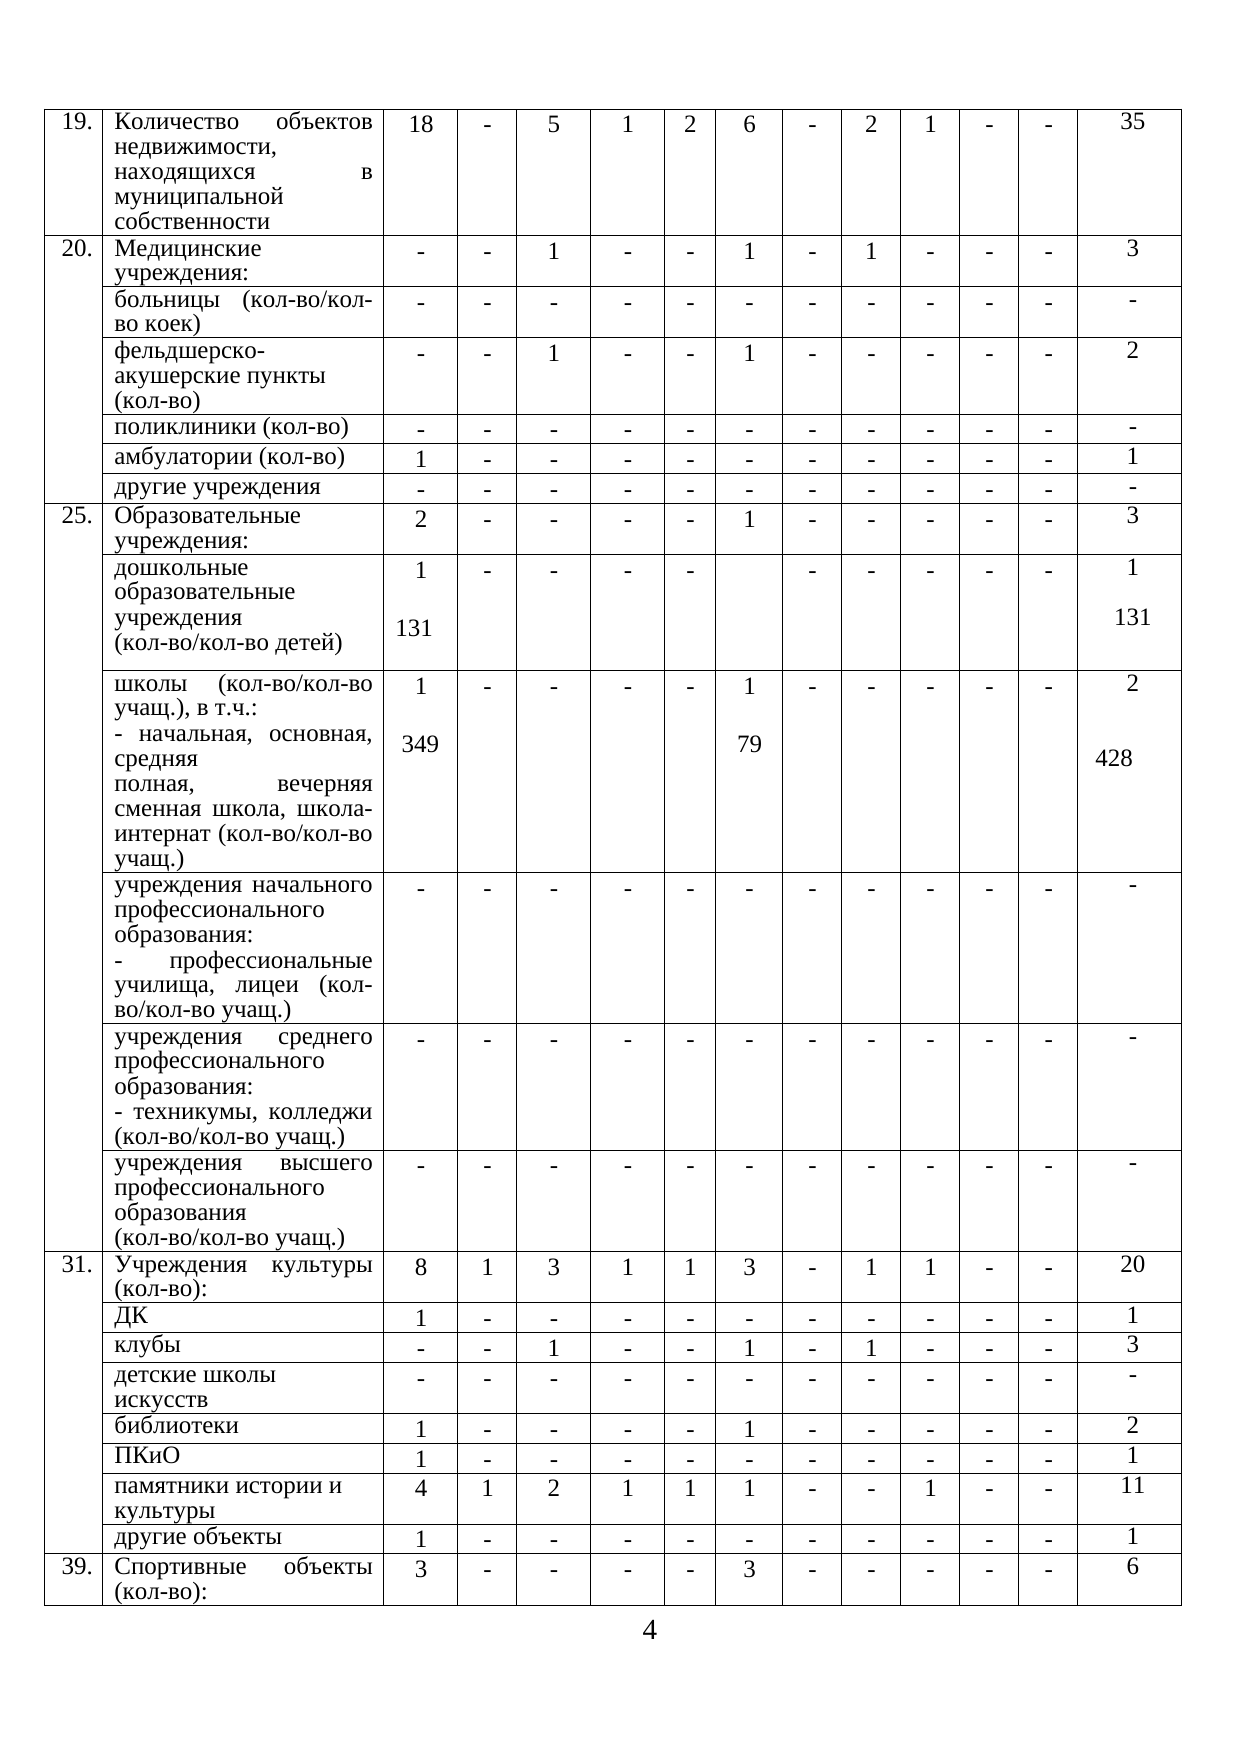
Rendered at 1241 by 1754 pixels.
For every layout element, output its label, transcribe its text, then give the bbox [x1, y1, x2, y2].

table_cell Медицинские учреждения: [103, 236, 383, 286]
table_cell 5 [517, 110, 590, 235]
table_cell 1 [384, 444, 457, 473]
table_cell - [458, 338, 516, 413]
table_cell - [716, 1525, 782, 1553]
table_cell - [1078, 474, 1181, 503]
table_cell амбулатории (кол-во) [103, 444, 383, 473]
table_cell - [517, 1303, 590, 1332]
table_cell 1 [716, 338, 782, 413]
table_cell - [1019, 1474, 1077, 1523]
table_cell - [901, 1333, 959, 1362]
table_cell - [842, 1525, 900, 1553]
table_cell - [960, 1554, 1018, 1604]
table_cell - [591, 1444, 664, 1472]
table_cell - [591, 1414, 664, 1443]
table_cell - [901, 338, 959, 413]
table_cell - [783, 1024, 841, 1149]
table_cell 1 [384, 1303, 457, 1332]
table_cell - [665, 671, 715, 872]
table_cell - [384, 338, 457, 413]
table_cell - [716, 1444, 782, 1472]
table_cell - [1078, 1151, 1181, 1251]
table_cell 1 [716, 504, 782, 554]
table_cell - [783, 671, 841, 872]
table_cell 1 [901, 1474, 959, 1523]
table_cell - [901, 287, 959, 337]
table_cell 2 [1078, 338, 1181, 413]
table_cell - [960, 1525, 1018, 1553]
table_cell - [901, 415, 959, 443]
table_cell - [716, 287, 782, 337]
table_cell 2 [842, 110, 900, 235]
table_cell - [517, 555, 590, 670]
table_cell - [716, 1303, 782, 1332]
table_cell 3 [1078, 236, 1181, 286]
table_cell - [458, 1444, 516, 1472]
table_cell - [458, 444, 516, 473]
table_cell библиотеки [103, 1414, 383, 1443]
table_cell 2 [1078, 1414, 1181, 1443]
table_cell 1 [591, 1252, 664, 1302]
table_cell - [1019, 1554, 1077, 1604]
table_cell 1 [901, 1252, 959, 1302]
table_cell - [716, 474, 782, 503]
table_cell Количество объектов недвижимости, находящихся в муниципальной собственности [103, 110, 383, 235]
table_cell 1 349 [384, 671, 457, 872]
table_cell - [517, 1414, 590, 1443]
table_cell - [960, 555, 1018, 670]
table_cell - [1019, 474, 1077, 503]
table_cell 3 [517, 1252, 590, 1302]
table_cell 2 [665, 110, 715, 235]
table_cell - [842, 1554, 900, 1604]
table_cell - [665, 444, 715, 473]
table_cell 8 [384, 1252, 457, 1302]
table_cell 1 [591, 1474, 664, 1523]
table_cell 1 [517, 338, 590, 413]
table_cell - [591, 415, 664, 443]
table_cell - [842, 873, 900, 1023]
table_cell - [591, 1525, 664, 1553]
table_cell - [960, 474, 1018, 503]
table_cell - [842, 1151, 900, 1251]
table_cell - [716, 415, 782, 443]
table_cell - [901, 1363, 959, 1413]
table_cell - [842, 474, 900, 503]
table_cell учреждения начального профессионального образования: - профессиональные училища, лицеи (кол-во/кол-во учащ.) [103, 873, 383, 1023]
table_cell - [591, 236, 664, 286]
table_cell 1 [716, 1474, 782, 1523]
table_cell - [783, 1414, 841, 1443]
table_cell - [1019, 415, 1077, 443]
table_cell - [458, 236, 516, 286]
table_cell 1 79 [716, 671, 782, 872]
table_cell 1 [1078, 1303, 1181, 1332]
table_cell - [591, 1024, 664, 1149]
table_cell - [842, 504, 900, 554]
table_cell - [842, 1303, 900, 1332]
table_cell - [842, 1444, 900, 1472]
table_cell учреждения высшего профессионального образования (кол-во/кол-во учащ.) [103, 1151, 383, 1251]
table_cell - [1078, 287, 1181, 337]
table_cell - [384, 873, 457, 1023]
table_cell ПКиО [103, 1444, 383, 1472]
table_cell 1 [665, 1474, 715, 1523]
table_cell - [716, 444, 782, 473]
table_cell - [458, 1151, 516, 1251]
table_cell - [1019, 444, 1077, 473]
table_cell - [591, 873, 664, 1023]
table_cell - [783, 1151, 841, 1251]
table_cell - [960, 1303, 1018, 1332]
table_cell другие объекты [103, 1525, 383, 1553]
table_cell учреждения среднего профессионального образования: - техникумы, колледжи (кол-во/кол-во учащ.) [103, 1024, 383, 1149]
table_cell - [384, 415, 457, 443]
table_cell дошкольные образовательные учреждения (кол-во/кол-во детей) [103, 555, 383, 670]
table_cell - [842, 1024, 900, 1149]
table_cell - [901, 1525, 959, 1553]
table_cell - [458, 873, 516, 1023]
table_cell - [960, 110, 1018, 235]
table_cell - [842, 444, 900, 473]
table_cell - [517, 1444, 590, 1472]
table_cell - [842, 287, 900, 337]
table_cell - [783, 1252, 841, 1302]
table_cell - [458, 1303, 516, 1332]
table_cell - [591, 671, 664, 872]
table_cell - [960, 1444, 1018, 1472]
table_cell - [665, 504, 715, 554]
table_cell - [517, 415, 590, 443]
table_cell - [783, 1554, 841, 1604]
table_cell фельдшерско-акушерские пункты (кол-во) [103, 338, 383, 413]
table_cell - [960, 873, 1018, 1023]
table_cell 1 [1078, 444, 1181, 473]
table_cell - [665, 1554, 715, 1604]
table_cell - [665, 1444, 715, 1472]
table_cell [45, 504, 102, 1251]
table_cell 2 [384, 504, 457, 554]
table_cell - [517, 504, 590, 554]
table_cell 4 [384, 1474, 457, 1523]
table_cell 1 [842, 1333, 900, 1362]
table_cell - [384, 474, 457, 503]
table_cell - [783, 1333, 841, 1362]
table_cell - [960, 1333, 1018, 1362]
table_cell - [458, 671, 516, 872]
table_cell - [960, 415, 1018, 443]
table_cell 3 [1078, 504, 1181, 554]
table_cell - [384, 1151, 457, 1251]
table_cell - [842, 555, 900, 670]
table_cell - [517, 671, 590, 872]
table_cell - [960, 1151, 1018, 1251]
table_cell - [901, 671, 959, 872]
table_cell 1 [716, 236, 782, 286]
table_cell - [458, 1363, 516, 1413]
table_cell - [384, 1024, 457, 1149]
table_cell - [716, 1151, 782, 1251]
table_cell школы (кол-во/кол-во учащ.), в т.ч.: - начальная, основная, средняя полная, вечерняя сменная школа, школа-интернат (кол-во/кол-во учащ.) [103, 671, 383, 872]
table_cell - [1019, 1151, 1077, 1251]
table_cell - [458, 110, 516, 235]
table_cell - [1019, 1333, 1077, 1362]
table_cell - [458, 504, 516, 554]
table_cell - [783, 444, 841, 473]
table_cell - [842, 671, 900, 872]
table_cell - [783, 474, 841, 503]
table_cell - [901, 444, 959, 473]
table_cell - [842, 1414, 900, 1443]
table_cell - [842, 1363, 900, 1413]
table_cell - [960, 236, 1018, 286]
table_cell - [960, 504, 1018, 554]
table_cell 18 [384, 110, 457, 235]
table_cell другие учреждения [103, 474, 383, 503]
table_cell - [1019, 1252, 1077, 1302]
table_cell - [517, 1024, 590, 1149]
table_cell - [665, 1414, 715, 1443]
table_cell 1 [458, 1474, 516, 1523]
table_cell - [1019, 1414, 1077, 1443]
table_cell - [591, 1303, 664, 1332]
table_cell памятники истории и культуры [103, 1474, 383, 1523]
table_cell - [517, 1525, 590, 1553]
table_cell - [384, 287, 457, 337]
table_cell 1 [591, 110, 664, 235]
table_cell - [716, 1363, 782, 1413]
table_cell - [458, 1024, 516, 1149]
table_cell - [901, 1303, 959, 1332]
table_cell больницы (кол-во/кол-во коек) [103, 287, 383, 337]
table_cell 1 131 [384, 555, 457, 670]
table_cell - [783, 873, 841, 1023]
table_cell 6 [1078, 1554, 1181, 1604]
table_cell 1 [901, 110, 959, 235]
table_cell - [665, 1303, 715, 1332]
table_cell - [458, 1333, 516, 1362]
table_cell 6 [716, 110, 782, 235]
table_cell - [665, 415, 715, 443]
table_cell - [960, 338, 1018, 413]
table_cell - [783, 1303, 841, 1332]
table_cell Учреждения культуры (кол-во): [103, 1252, 383, 1302]
table_cell [45, 110, 102, 235]
table_cell - [458, 1414, 516, 1443]
table_cell - [517, 474, 590, 503]
table_cell - [901, 873, 959, 1023]
table_cell - [591, 1363, 664, 1413]
table_cell - [384, 236, 457, 286]
table_cell - [591, 504, 664, 554]
table_cell - [1078, 415, 1181, 443]
table_cell - [1019, 338, 1077, 413]
table_cell ДК [103, 1303, 383, 1332]
table_cell 3 [384, 1554, 457, 1604]
table_cell - [960, 287, 1018, 337]
table_cell - [591, 444, 664, 473]
table_cell - [783, 555, 841, 670]
table_cell детские школы искусств [103, 1363, 383, 1413]
table_cell - [1019, 1525, 1077, 1553]
table_cell - [1078, 1024, 1181, 1149]
table_cell - [1078, 1363, 1181, 1413]
table_cell 1 [1078, 1444, 1181, 1472]
table_cell - [783, 1363, 841, 1413]
table_cell - [901, 504, 959, 554]
table_cell - [1019, 555, 1077, 670]
table_cell 1 [517, 1333, 590, 1362]
table_cell - [960, 1024, 1018, 1149]
table_cell - [901, 1444, 959, 1472]
table_cell - [783, 338, 841, 413]
table_cell 35 [1078, 110, 1181, 235]
table_cell - [716, 1024, 782, 1149]
table_cell - [783, 1474, 841, 1523]
table_cell - [591, 1151, 664, 1251]
table_cell поликлиники (кол-во) [103, 415, 383, 443]
table_cell - [960, 1363, 1018, 1413]
table_cell - [665, 236, 715, 286]
table_cell - [842, 1474, 900, 1523]
table_cell - [1019, 1363, 1077, 1413]
table_cell 1 [458, 1252, 516, 1302]
table_cell - [591, 1333, 664, 1362]
table_cell - [783, 1444, 841, 1472]
table_cell - [1078, 873, 1181, 1023]
table_cell - [665, 1363, 715, 1413]
table_cell - [517, 873, 590, 1023]
table_cell - [458, 287, 516, 337]
table_cell 2 [517, 1474, 590, 1523]
table_cell 11 [1078, 1474, 1181, 1523]
table_cell - [1019, 287, 1077, 337]
table_cell - [458, 415, 516, 443]
table_cell 3 [716, 1554, 782, 1604]
table_cell - [1019, 504, 1077, 554]
table_cell - [901, 236, 959, 286]
table_cell - [901, 1024, 959, 1149]
table_cell - [901, 474, 959, 503]
table_cell - [1019, 1303, 1077, 1332]
table_cell - [783, 1525, 841, 1553]
table_cell - [901, 1151, 959, 1251]
table_cell - [716, 873, 782, 1023]
table_cell - [665, 555, 715, 670]
table_cell - [517, 287, 590, 337]
table_cell - [665, 287, 715, 337]
table_cell - [665, 338, 715, 413]
table_cell 1 [384, 1525, 457, 1553]
table_cell - [960, 1414, 1018, 1443]
table_cell 1 [517, 236, 590, 286]
table_cell - [384, 1363, 457, 1413]
table_cell 1 131 [1078, 555, 1181, 670]
table_cell 1 [665, 1252, 715, 1302]
table_cell - [591, 338, 664, 413]
table_cell - [783, 236, 841, 286]
table_cell клубы [103, 1333, 383, 1362]
table_cell - [591, 555, 664, 670]
table_cell - [665, 474, 715, 503]
table_cell - [458, 1525, 516, 1553]
table_cell 20 [1078, 1252, 1181, 1302]
table_cell - [517, 1363, 590, 1413]
table_cell - [783, 415, 841, 443]
table_cell - [665, 1151, 715, 1251]
table_cell 1 [716, 1414, 782, 1443]
table_cell - [783, 287, 841, 337]
table_cell - [901, 1414, 959, 1443]
table_cell Спортивные объекты (кол-во): [103, 1554, 383, 1604]
table_cell - [591, 287, 664, 337]
table_cell [45, 1252, 102, 1553]
table_cell - [960, 671, 1018, 872]
table_cell - [458, 1554, 516, 1604]
table_cell - [591, 474, 664, 503]
table_cell - [458, 555, 516, 670]
table_cell - [384, 1333, 457, 1362]
table_cell - [1019, 236, 1077, 286]
table_cell 1 [716, 1333, 782, 1362]
table_cell [45, 236, 102, 503]
table_cell - [1019, 671, 1077, 872]
table_cell 1 [384, 1414, 457, 1443]
table_cell - [960, 444, 1018, 473]
table_cell - [901, 555, 959, 670]
table_cell - [517, 444, 590, 473]
table_cell - [842, 415, 900, 443]
table_cell [716, 555, 782, 670]
table_cell 1 [842, 236, 900, 286]
table_cell - [901, 1554, 959, 1604]
table_cell Образовательные учреждения: [103, 504, 383, 554]
table_cell - [517, 1554, 590, 1604]
table_cell - [783, 504, 841, 554]
table_cell - [1019, 1444, 1077, 1472]
table_cell 1 [384, 1444, 457, 1472]
table_cell - [458, 474, 516, 503]
table_cell - [665, 1525, 715, 1553]
table_cell - [591, 1554, 664, 1604]
table_cell - [517, 1151, 590, 1251]
table_cell - [665, 873, 715, 1023]
table_cell [45, 1554, 102, 1604]
table_cell 3 [1078, 1333, 1181, 1362]
table_cell 1 [1078, 1525, 1181, 1553]
table_cell - [665, 1333, 715, 1362]
table_cell - [960, 1474, 1018, 1523]
table_cell - [1019, 1024, 1077, 1149]
table_cell - [842, 338, 900, 413]
table_cell - [960, 1252, 1018, 1302]
table_cell 3 [716, 1252, 782, 1302]
table_cell - [1019, 110, 1077, 235]
table_cell - [1019, 873, 1077, 1023]
table_cell - [665, 1024, 715, 1149]
table_cell 2 428 [1078, 671, 1181, 872]
table_cell 1 [842, 1252, 900, 1302]
table_cell - [783, 110, 841, 235]
